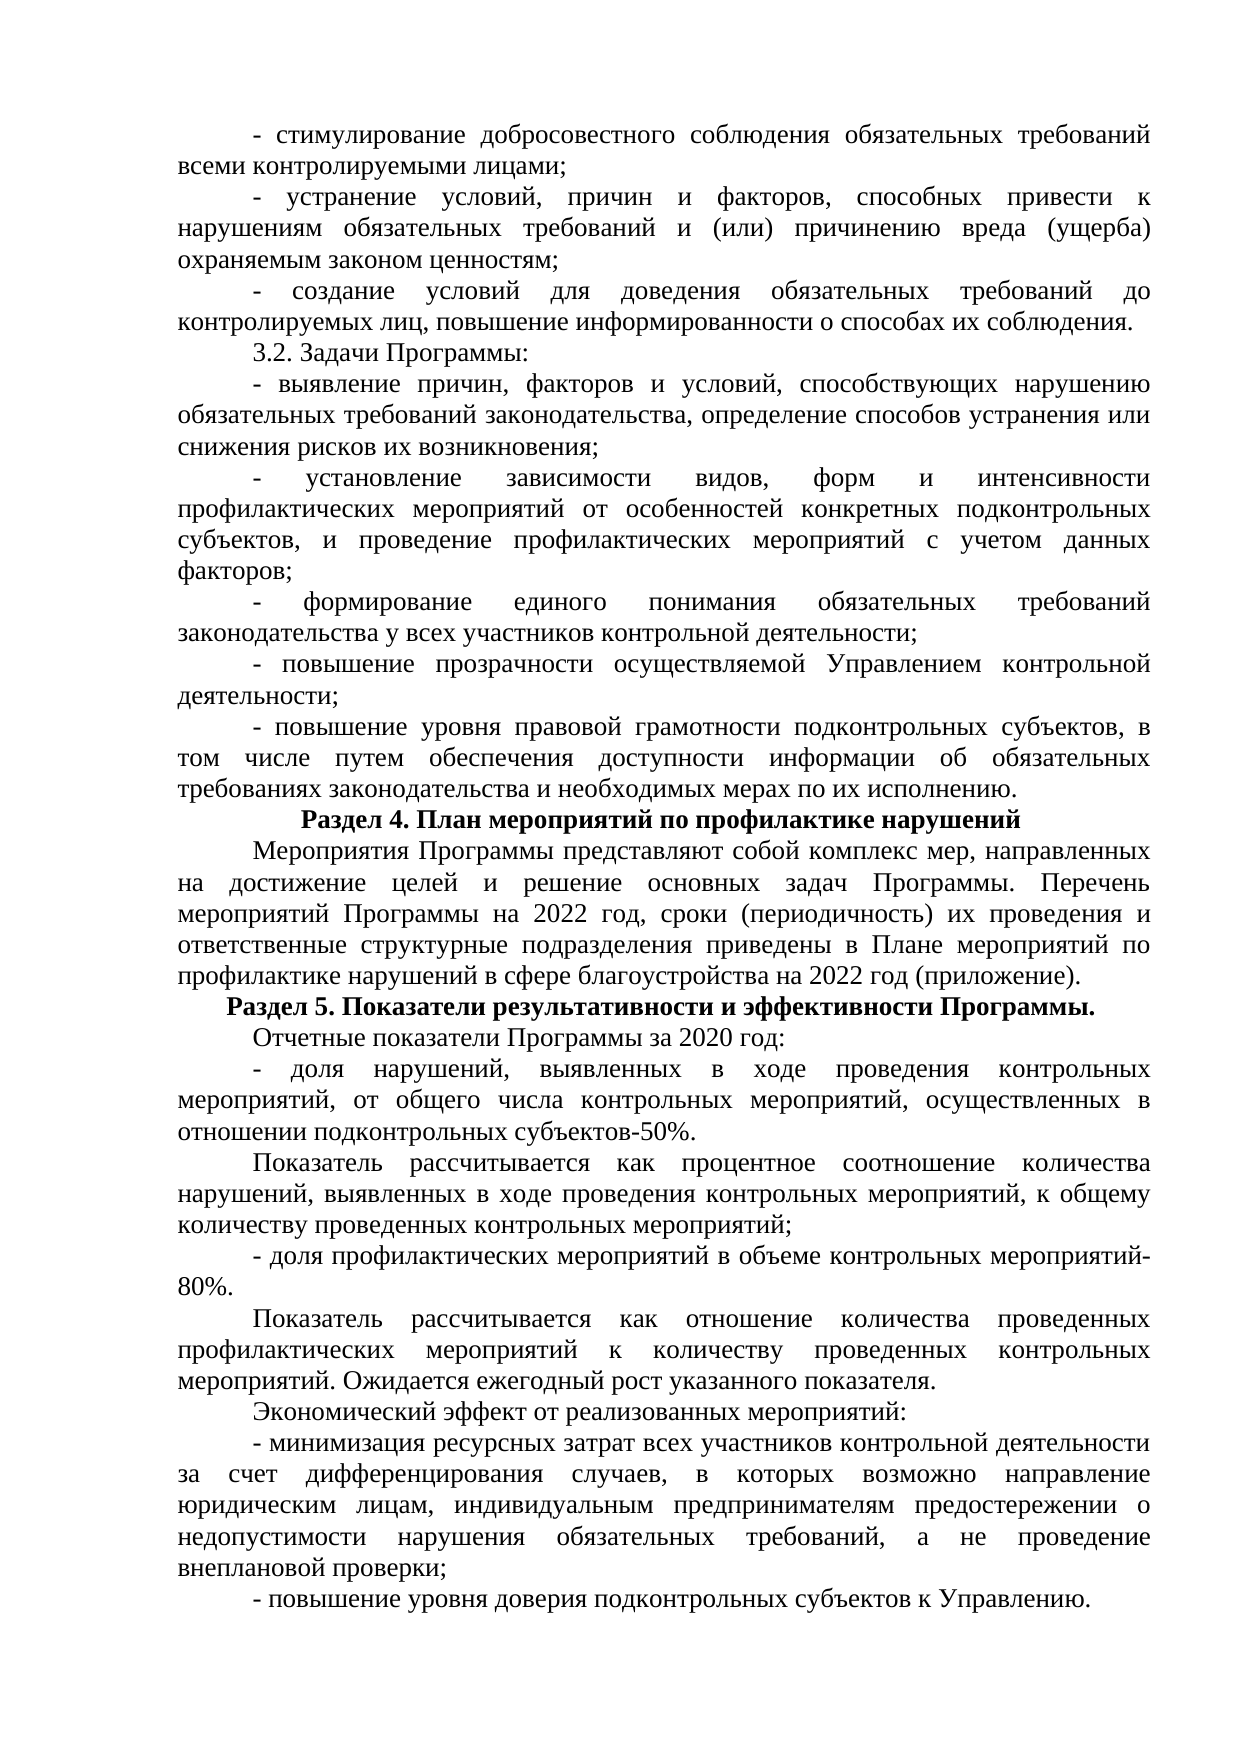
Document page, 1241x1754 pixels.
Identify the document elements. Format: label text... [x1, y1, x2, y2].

text Раздел 4. План мероприятий по профилактике нарушений [177, 803, 1152, 834]
text - установление зависимости видов, форм и интенсивности профилактических мероприятий от особенностей конкретных подконтрольных субъектов, и проведение профилактических мероприятий с учетом данных факторов; [177, 461, 1152, 585]
text Мероприятия Программы представляют собой комплекс мер, направленных на достижение целей и решение основных задач Программы. Перечень мероприятий Программы на 2022 год, сроки (периодичность) их проведения и ответственные структурные подразделения приведены в Плане мероприятий по профилактике нарушений в сфере благоустройства на 2022 год (приложение). [177, 834, 1152, 990]
text - формирование единого понимания обязательных требований законодательства у всех участников контрольной деятельности; [177, 585, 1152, 648]
text - повышение уровня правовой грамотности подконтрольных субъектов, в том числе путем обеспечения доступности информации об обязательных требованиях законодательства и необходимых мерах по их исполнению. [177, 710, 1152, 803]
text - создание условий для доведения обязательных требований до контролируемых лиц, повышение информированности о способах их соблюдения. [177, 274, 1152, 336]
text 3.2. Задачи Программы: [177, 336, 1152, 367]
text - повышение прозрачности осуществляемой Управлением контрольной деятельности; [177, 648, 1152, 710]
text Раздел 5. Показатели результативности и эффективности Программы. [177, 990, 1152, 1021]
text - выявление причин, факторов и условий, способствующих нарушению обязательных требований законодательства, определение способов устранения или снижения рисков их возникновения; [177, 367, 1152, 461]
text - повышение уровня доверия подконтрольных субъектов к Управлению. [177, 1582, 1152, 1613]
text Экономический эффект от реализованных мероприятий: [177, 1395, 1152, 1426]
text - доля нарушений, выявленных в ходе проведения контрольных мероприятий, от общего числа контрольных мероприятий, осуществленных в отношении подконтрольных субъектов-50%. [177, 1052, 1152, 1146]
text - стимулирование добросовестного соблюдения обязательных требований всеми контролируемыми лицами; [177, 118, 1152, 180]
text - устранение условий, причин и факторов, способных привести к нарушениям обязательных требований и (или) причинению вреда (ущерба) охраняемым законом ценностям; [177, 180, 1152, 274]
text - минимизация ресурсных затрат всех участников контрольной деятельности за счет дифференцирования случаев, в которых возможно направление юридическим лицам, индивидуальным предпринимателям предостережении о недопустимости нарушения обязательных требований, а не проведение внеплановой проверки; [177, 1426, 1152, 1582]
text Показатель рассчитывается как процентное соотношение количества нарушений, выявленных в ходе проведения контрольных мероприятий, к общему количеству проведенных контрольных мероприятий; [177, 1146, 1152, 1239]
text Отчетные показатели Программы за 2020 год: [177, 1021, 1152, 1052]
text Показатель рассчитывается как отношение количества проведенных профилактических мероприятий к количеству проведенных контрольных мероприятий. Ожидается ежегодный рост указанного показателя. [177, 1302, 1152, 1395]
text - доля профилактических мероприятий в объеме контрольных мероприятий-80%. [177, 1239, 1152, 1302]
